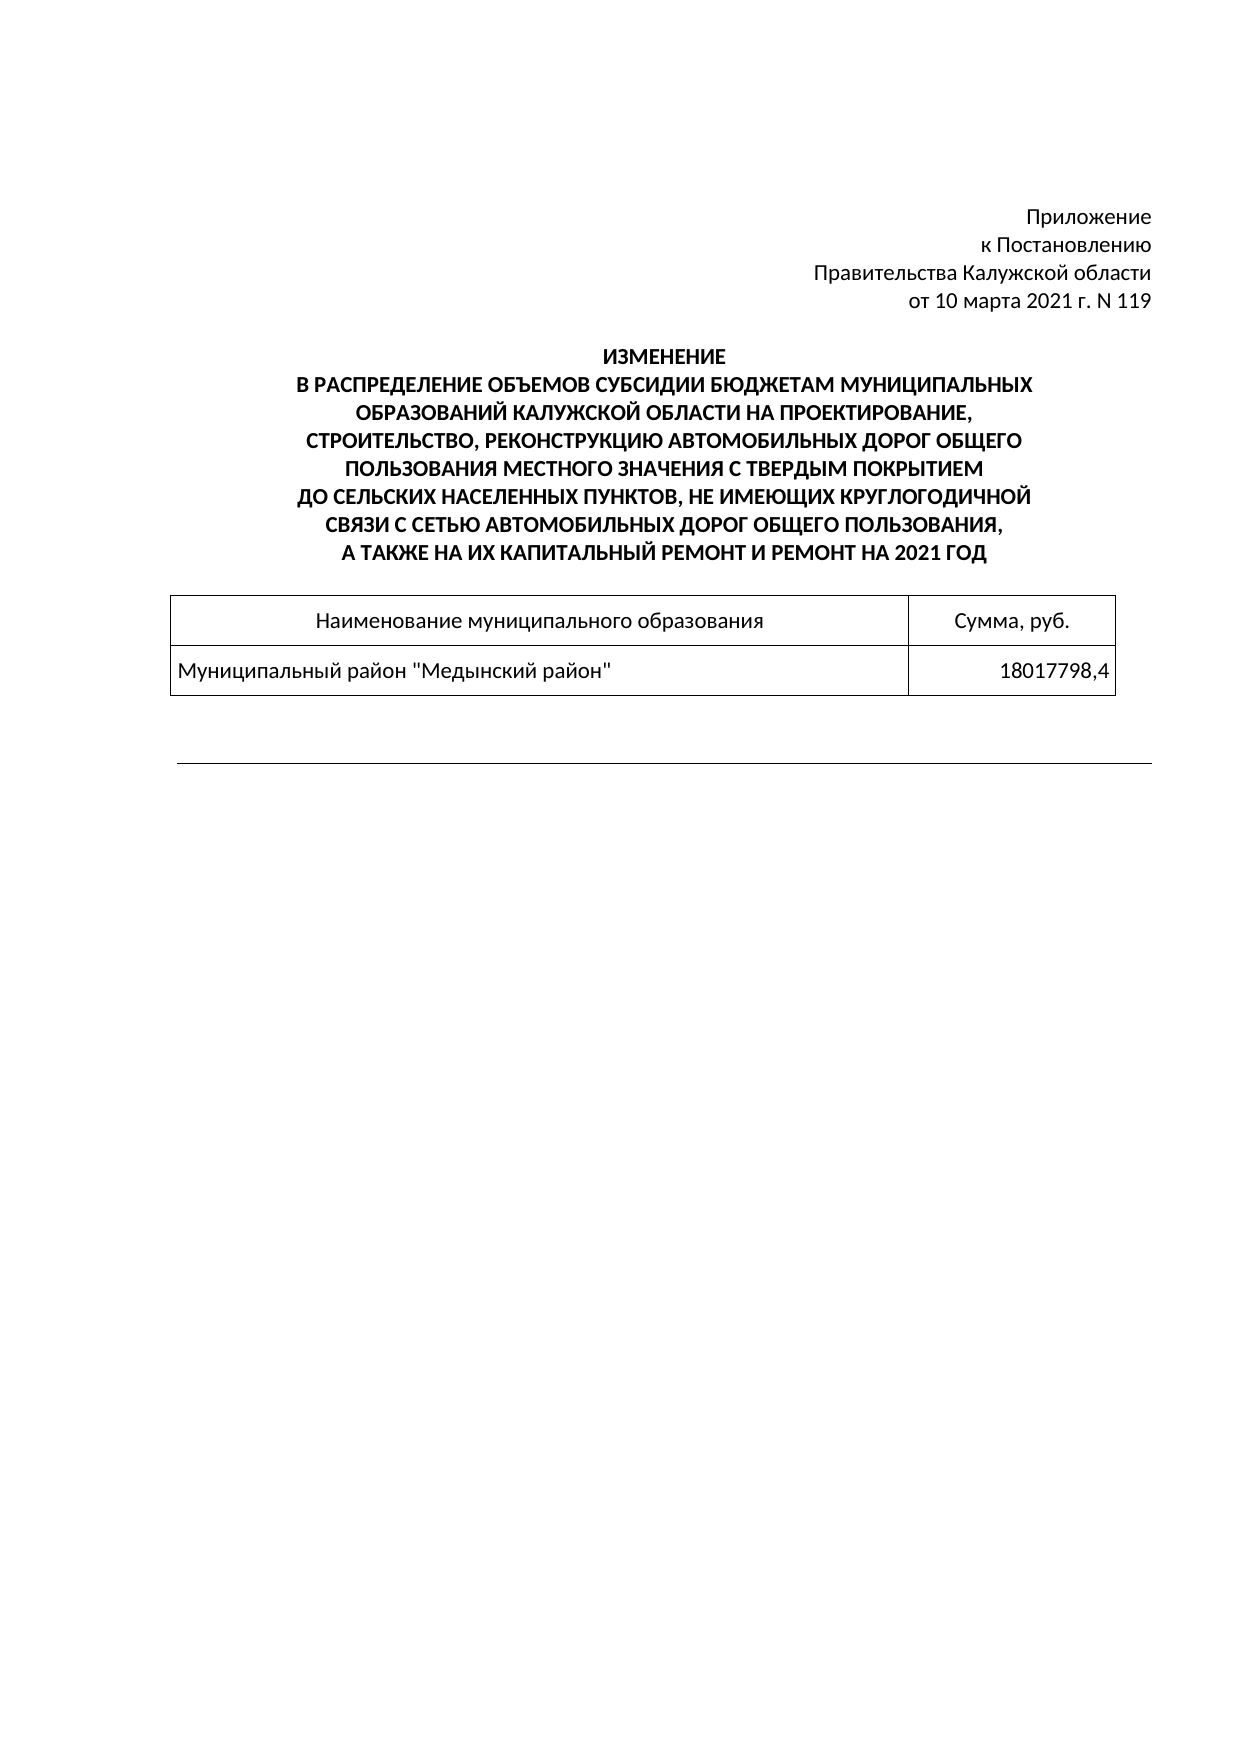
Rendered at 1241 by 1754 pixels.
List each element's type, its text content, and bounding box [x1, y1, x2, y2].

text Правительства Калужской области [177, 258, 1152, 286]
title СВЯЗИ С СЕТЬЮ АВТОМОБИЛЬНЫХ ДОРОГ ОБЩЕГО ПОЛЬЗОВАНИЯ, [177, 510, 1152, 538]
title ДО СЕЛЬСКИХ НАСЕЛЕННЫХ ПУНКТОВ, НЕ ИМЕЮЩИХ КРУГЛОГОДИЧНОЙ [177, 482, 1152, 510]
title ОБРАЗОВАНИЙ КАЛУЖСКОЙ ОБЛАСТИ НА ПРОЕКТИРОВАНИЕ, [177, 398, 1152, 426]
title А ТАКЖЕ НА ИХ КАПИТАЛЬНЫЙ РЕМОНТ И РЕМОНТ НА 2021 ГОД [177, 538, 1152, 566]
text Приложение [177, 202, 1152, 230]
text к Постановлению [177, 230, 1152, 258]
table_cell Муниципальный район "Медынский район" [171, 646, 908, 695]
title СТРОИТЕЛЬСТВО, РЕКОНСТРУКЦИЮ АВТОМОБИЛЬНЫХ ДОРОГ ОБЩЕГО [177, 426, 1152, 454]
table_header Сумма, руб. [909, 596, 1115, 645]
table_header Наименование муниципального образования [171, 596, 908, 645]
title В РАСПРЕДЕЛЕНИЕ ОБЪЕМОВ СУБСИДИИ БЮДЖЕТАМ МУНИЦИПАЛЬНЫХ [177, 370, 1152, 398]
title ПОЛЬЗОВАНИЯ МЕСТНОГО ЗНАЧЕНИЯ С ТВЕРДЫМ ПОКРЫТИЕМ [177, 454, 1152, 482]
text от 10 марта 2021 г. N 119 [177, 286, 1152, 314]
title ИЗМЕНЕНИЕ [177, 342, 1152, 370]
table_cell 18017798,4 [909, 646, 1115, 695]
